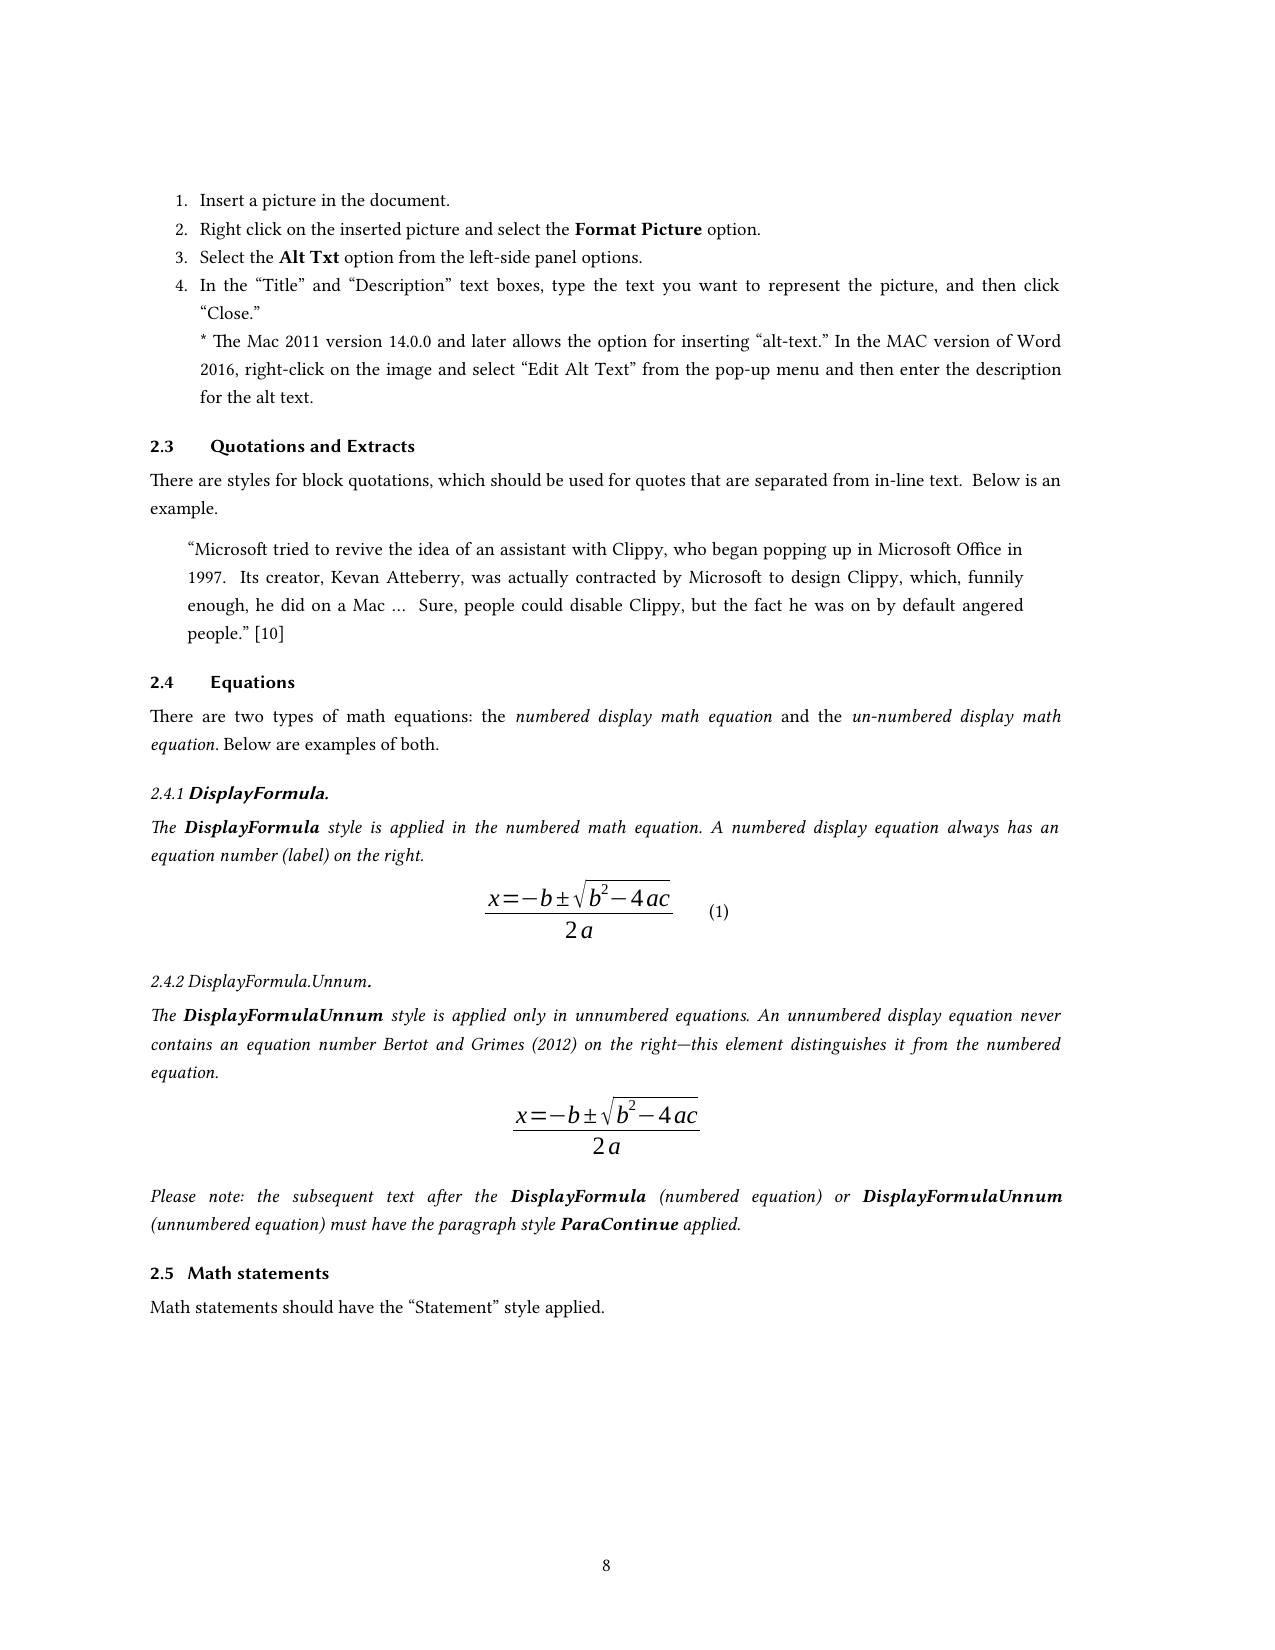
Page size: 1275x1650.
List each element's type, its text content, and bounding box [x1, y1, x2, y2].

text The DisplayFormulaUnnum style is applied only in unnumbered equations. An unnumbered display equation never contains an equation number Bertot and Grimes (2012) on the right—this element distinguishes it from the numbered equation. [150, 998, 1062, 1083]
text Quotations and Extracts [150, 433, 1062, 457]
list Right click on the inserted picture and select the Format Picture option. [175, 211, 1062, 239]
text There are two types of math equations: the numbered display math equation and the un-numbered display math equation. Below are examples of both. [150, 699, 1062, 755]
text Equations [150, 669, 1062, 693]
text Math statements [150, 1260, 1062, 1284]
text (1) [150, 879, 1062, 944]
list In the “Title” and “Description” text boxes, type the text you want to represent the picture, and then click “Close.” * The Mac 2011 version 14.0.0 and later allows the option for inserting “alt-text.” In the MAC version of Word 2016, right-click on the image and select “Edit Alt Text” from the pop-up menu and then enter the description for the alt text. [175, 268, 1062, 408]
text Please note: the subsequent text after the DisplayFormula (numbered equation) or DisplayFormulaUnnum (unnumbered equation) must have the paragraph style ParaContinue applied. [150, 1179, 1062, 1235]
list Insert a picture in the document. [175, 183, 1062, 211]
text The DisplayFormula style is applied in the numbered math equation. A numbered display equation always has an equation number (label) on the right. [150, 810, 1062, 866]
text “Microsoft tried to revive the idea of an assistant with Clippy, who began popping up in Microsoft Office in 1997. Its creator, Kevan Atteberry, was actually contracted by Microsoft to design Clippy, which, funnily enough, he did on a Mac … Sure, people could disable Clippy, but the fact he was on by default angered people.” [10] [187, 532, 1025, 644]
text DisplayFormula. [150, 780, 1062, 804]
list Select the Alt Txt option from the left-side panel options. [175, 239, 1062, 268]
text DisplayFormula.Unnum. [150, 969, 1062, 992]
text There are styles for block quotations, which should be used for quotes that are separated from in-line text. Below is an example. [150, 463, 1062, 519]
text Math statements should have the “Statement” style applied. [150, 1290, 1062, 1318]
